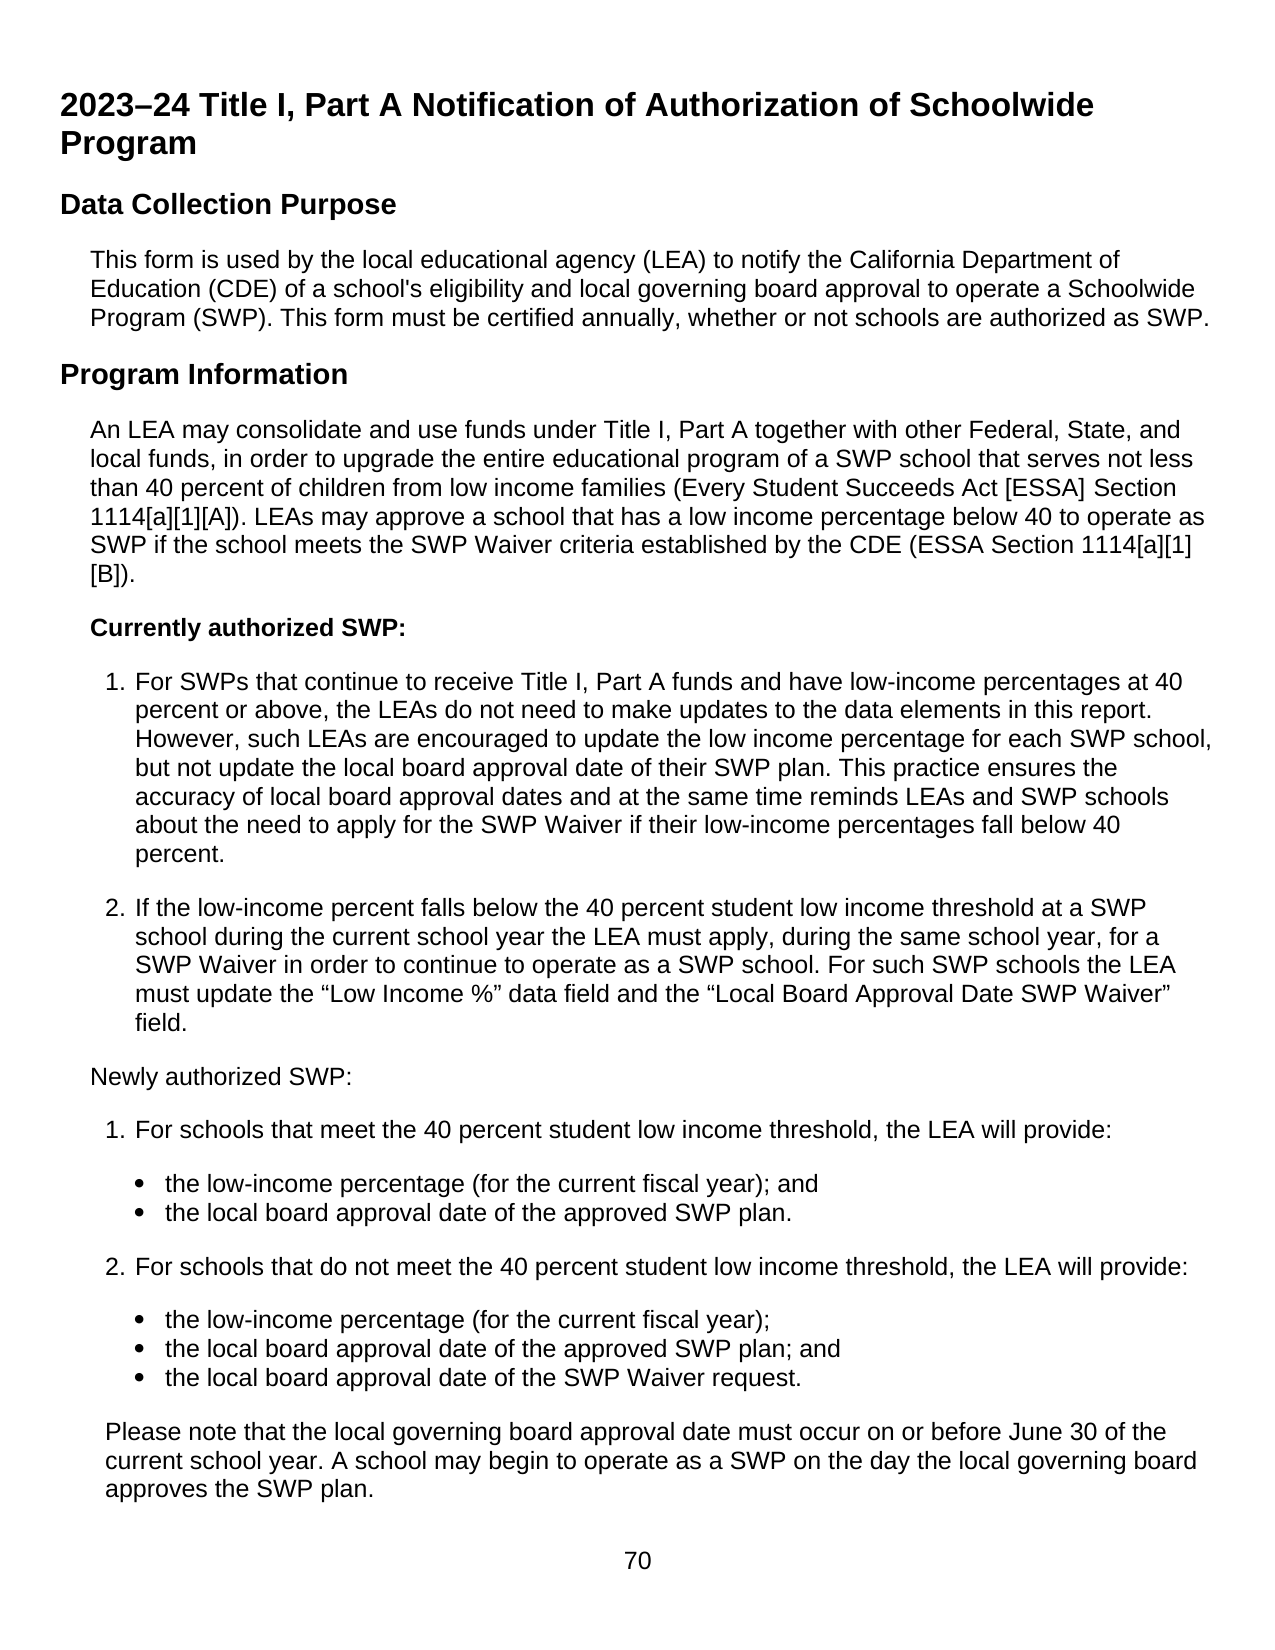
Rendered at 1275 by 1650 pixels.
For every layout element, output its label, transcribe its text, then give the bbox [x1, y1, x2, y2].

list the local board approval date of the approved SWP plan; and [135, 1334, 1215, 1363]
text Please note that the local governing board approval date must occur on or before June 30 of the current school year. A school may begin to operate as a SWP on the day the local governing board approves the SWP plan. [105, 1417, 1215, 1503]
list If the low-income percent falls below the 40 percent student low income threshold at a SWP school during the current school year the LEA must apply, during the same school year, for a SWP Waiver in order to continue to operate as a SWP school. For such SWP schools the LEA must update the “Low Income %” data field and the “Local Board Approval Date SWP Waiver” field. [105, 893, 1215, 1036]
text This form is used by the local educational agency (LEA) to notify the California Department of Education (CDE) of a school's eligibility and local governing board approval to operate a Schoolwide Program (SWP). This form must be certified annually, whether or not schools are authorized as SWP. [90, 245, 1215, 332]
subtitle Data Collection Purpose [60, 187, 1215, 220]
list For schools that do not meet the 40 percent student low income threshold, the LEA will provide: [105, 1252, 1215, 1280]
text An LEA may consolidate and use funds under Title I, Part A together with other Federal, State, and local funds, in order to upgrade the entire educational program of a SWP school that serves not less than 40 percent of children from low income families (Every Student Succeeds Act [ESSA] Section 1114[a][1][A]). LEAs may approve a school that has a low income percentage below 40 to operate as SWP if the school meets the SWP Waiver criteria established by the CDE (ESSA Section 1114[a][1][B]). [90, 415, 1215, 588]
list the low-income percentage (for the current fiscal year); [135, 1305, 1215, 1334]
text Newly authorized SWP: [90, 1061, 1215, 1090]
list the low-income percentage (for the current fiscal year); and [135, 1169, 1215, 1198]
list For schools that meet the 40 percent student low income threshold, the LEA will provide: [105, 1115, 1215, 1144]
subtitle 2023–24 Title I, Part A Notification of Authorization of Schoolwide Program [60, 85, 1215, 162]
list For SWPs that continue to receive Title I, Part A funds and have low-income percentages at 40 percent or above, the LEAs do not need to make updates to the data elements in this report. However, such LEAs are encouraged to update the low income percentage for each SWP school, but not update the local board approval date of their SWP plan. This practice ensures the accuracy of local board approval dates and at the same time reminds LEAs and SWP schools about the need to apply for the SWP Waiver if their low-income percentages fall below 40 percent. [105, 666, 1215, 868]
list the local board approval date of the approved SWP plan. [135, 1198, 1215, 1227]
text Currently authorized SWP: [90, 613, 1215, 641]
list the local board approval date of the SWP Waiver request. [135, 1363, 1215, 1392]
subtitle Program Information [60, 357, 1215, 390]
